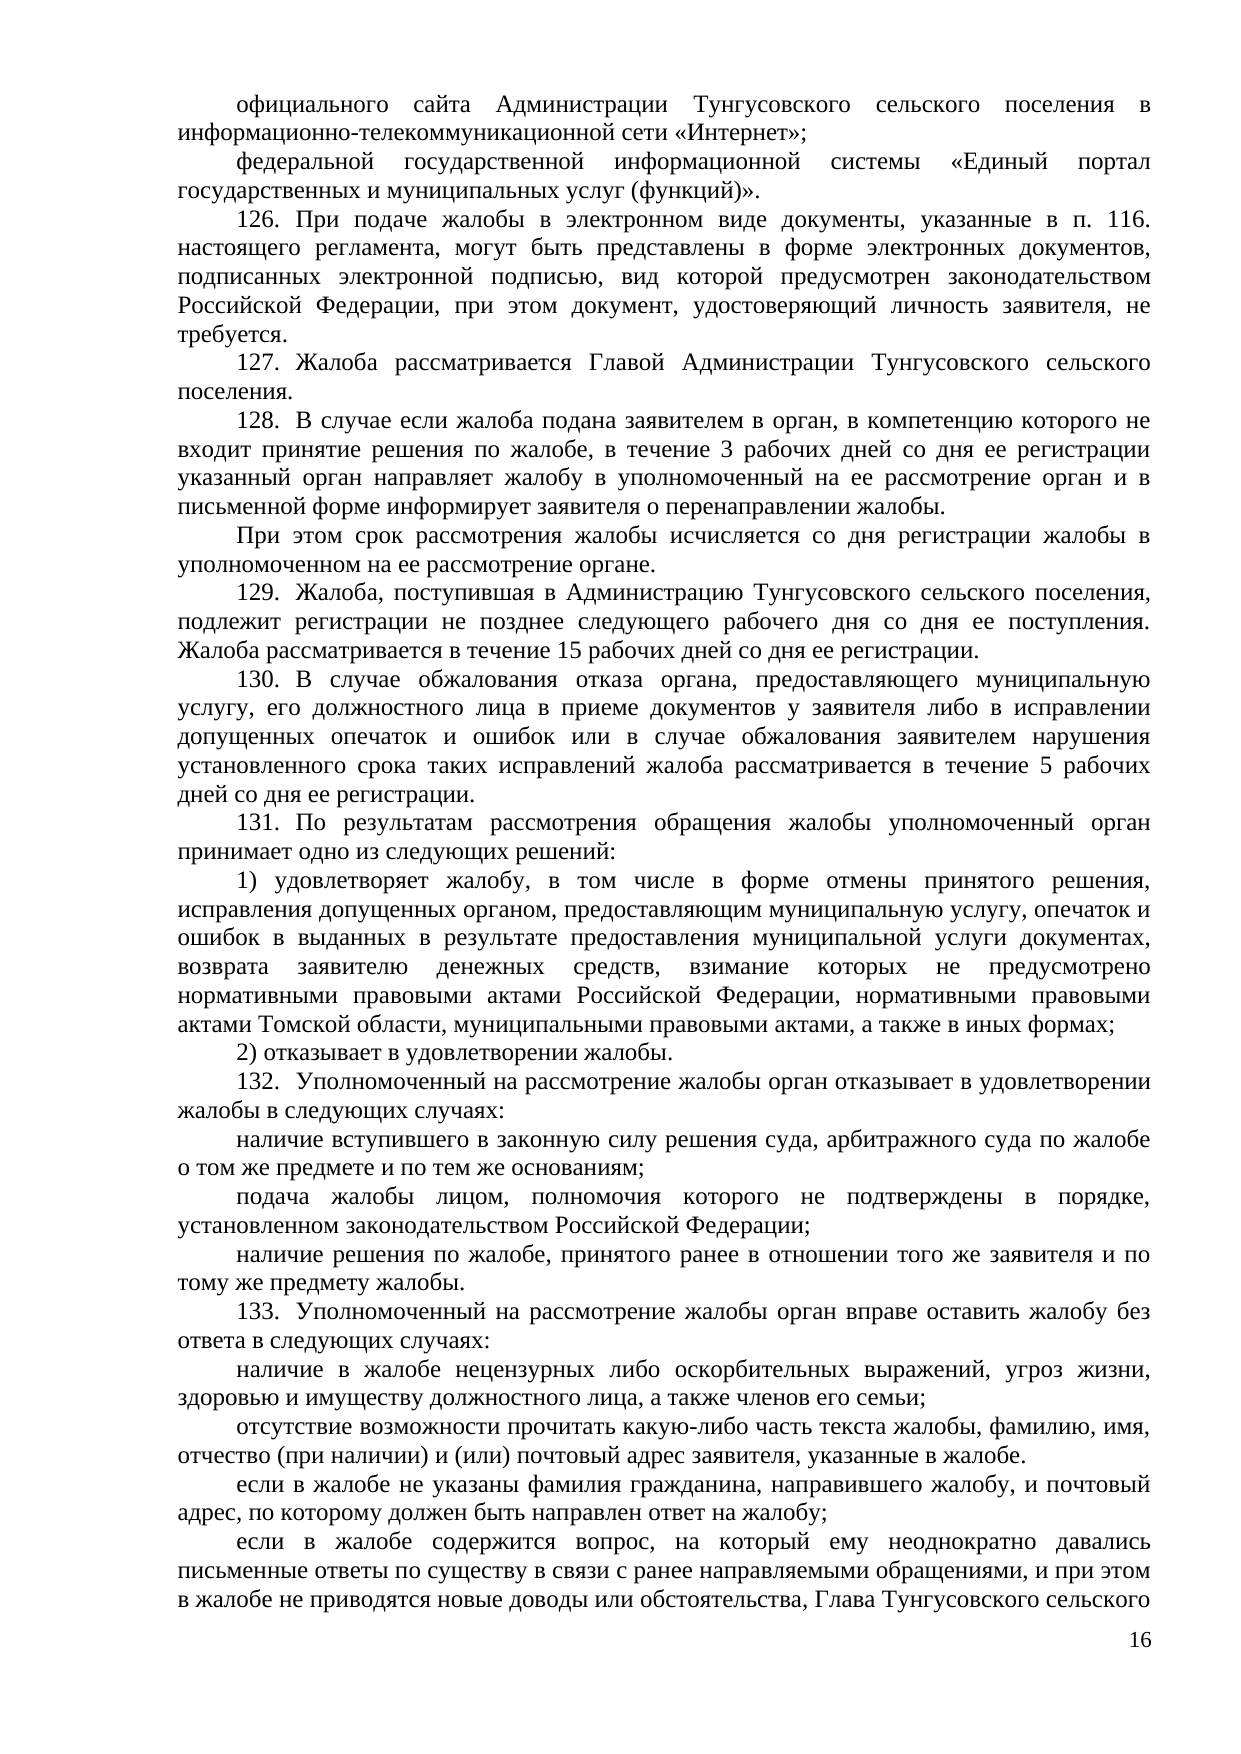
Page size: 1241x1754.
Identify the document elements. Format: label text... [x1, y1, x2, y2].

text федеральной государственной информационной системы «Единый портал государственных и муниципальных услуг (функций)». [177, 146, 1152, 204]
list Уполномоченный на рассмотрение жалобы орган отказывает в удовлетворении жалобы в следующих случаях: [177, 1066, 1152, 1124]
text 1) удовлетворяет жалобу, в том числе в форме отмены принятого решения, исправления допущенных органом, предоставляющим муниципальную услугу, опечаток и ошибок в выданных в результате предоставления муниципальной услуги документах, возврата заявителю денежных средств, взимание которых не предусмотрено нормативными правовыми актами Российской Федерации, нормативными правовыми актами Томской области, муниципальными правовыми актами, а также в иных формах; [177, 865, 1152, 1037]
list Жалоба рассматривается Главой Администрации Тунгусовского сельского поселения. [177, 347, 1152, 405]
text официального сайта Администрации Тунгусовского сельского поселения в информационно-телекоммуникационной сети «Интернет»; [177, 89, 1152, 146]
list В случае обжалования отказа органа, предоставляющего муниципальную услугу, его должностного лица в приеме документов у заявителя либо в исправлении допущенных опечаток и ошибок или в случае обжалования заявителем нарушения установленного срока таких исправлений жалоба рассматривается в течение 5 рабочих дней со дня ее регистрации. [177, 664, 1152, 807]
text подача жалобы лицом, полномочия которого не подтверждены в порядке, установленном законодательством Российской Федерации; [177, 1181, 1152, 1239]
text наличие решения по жалобе, принятого ранее в отношении того же заявителя и по тому же предмету жалобы. [177, 1239, 1152, 1296]
list При подаче жалобы в электронном виде документы, указанные в п. 116. настоящего регламента, могут быть представлены в форме электронных документов, подписанных электронной подписью, вид которой предусмотрен законодательством Российской Федерации, при этом документ, удостоверяющий личность заявителя, не требуется. [177, 204, 1152, 347]
text наличие вступившего в законную силу решения суда, арбитражного суда по жалобе о том же предмете и по тем же основаниям; [177, 1124, 1152, 1181]
text 2) отказывает в удовлетворении жалобы. [177, 1037, 1152, 1066]
text если в жалобе не указаны фамилия гражданина, направившего жалобу, и почтовый адрес, по которому должен быть направлен ответ на жалобу; [177, 1469, 1152, 1526]
text При этом срок рассмотрения жалобы исчисляется со дня регистрации жалобы в уполномоченном на ее рассмотрение органе. [177, 520, 1152, 577]
text наличие в жалобе нецензурных либо оскорбительных выражений, угроз жизни, здоровью и имуществу должностного лица, а также членов его семьи; [177, 1354, 1152, 1411]
list Уполномоченный на рассмотрение жалобы орган вправе оставить жалобу без ответа в следующих случаях: [177, 1296, 1152, 1354]
list В случае если жалоба подана заявителем в орган, в компетенцию которого не входит принятие решения по жалобе, в течение 3 рабочих дней со дня ее регистрации указанный орган направляет жалобу в уполномоченный на ее рассмотрение орган и в письменной форме информирует заявителя о перенаправлении жалобы. [177, 405, 1152, 520]
text отсутствие возможности прочитать какую-либо часть текста жалобы, фамилию, имя, отчество (при наличии) и (или) почтовый адрес заявителя, указанные в жалобе. [177, 1411, 1152, 1469]
list Жалоба, поступившая в Администрацию Тунгусовского сельского поселения, подлежит регистрации не позднее следующего рабочего дня со дня ее поступления. Жалоба рассматривается в течение 15 рабочих дней со дня ее регистрации. [177, 577, 1152, 664]
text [177, 1526, 1152, 1612]
list По результатам рассмотрения обращения жалобы уполномоченный орган принимает одно из следующих решений: [177, 807, 1152, 865]
